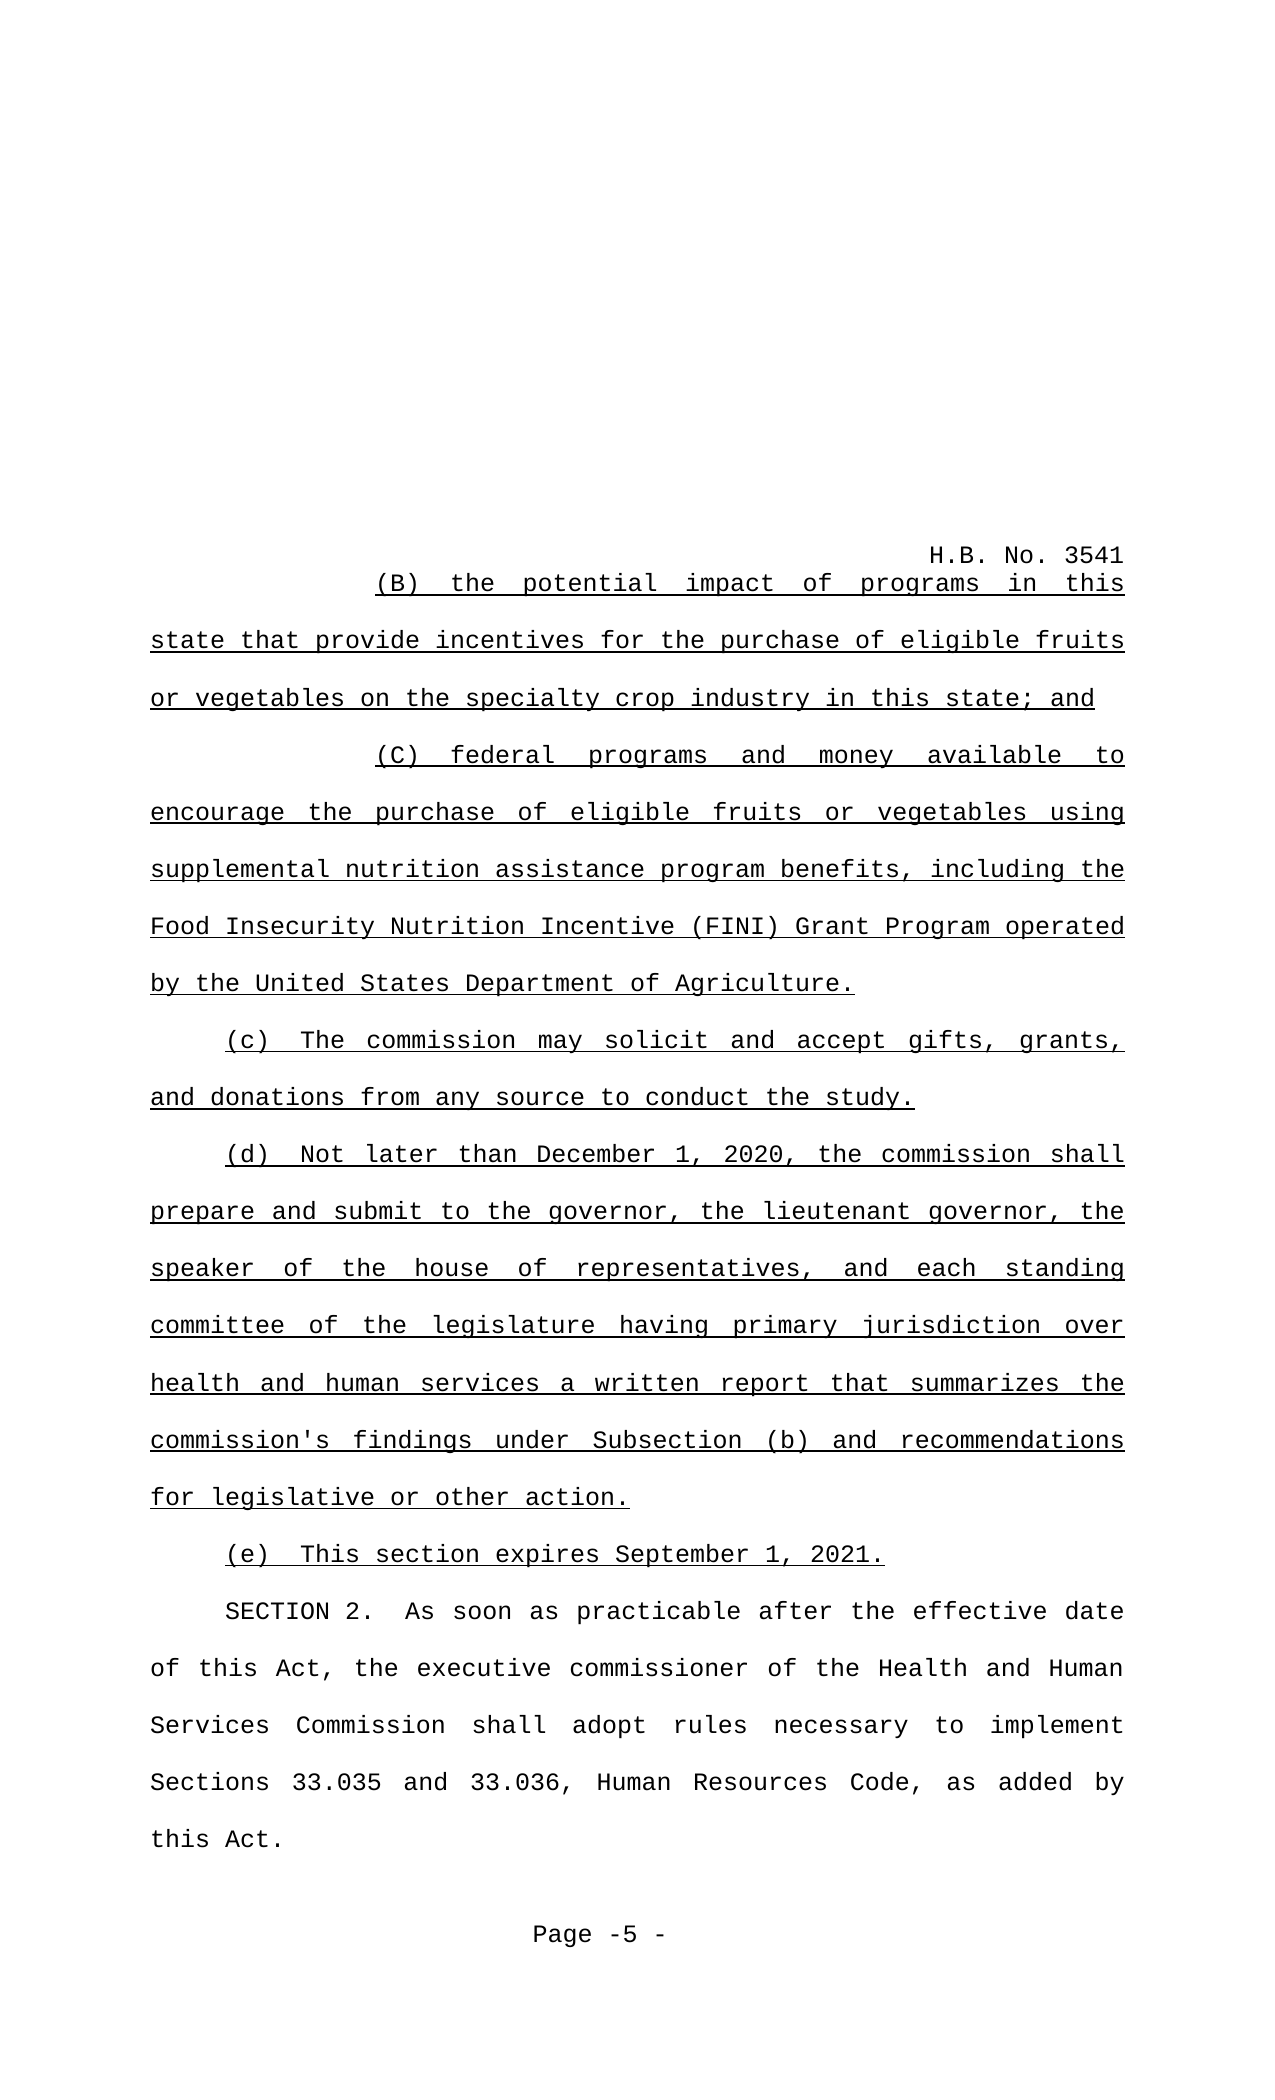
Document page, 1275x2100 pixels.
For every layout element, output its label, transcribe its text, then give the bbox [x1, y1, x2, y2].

text (d) Not later than December 1, 2020, the commission shall prepare and submit to the governor, the lieutenant governor, the speaker of the house of representatives, and each standing committee of the legislature having primary jurisdiction over health and human services a written report that summarizes the commission's findings under Subsection (b) and recommendations for legislative or other action. [150, 1338, 1125, 1393]
text (d) Not later than December 1, 2020, the commission shall prepare and submit to the governor, the lieutenant governor, the speaker of the house of representatives, and each standing committee of the legislature having primary jurisdiction over health and human services a written report that summarizes the commission's findings under Subsection (b) and recommendations for legislative or other action. [150, 1281, 1125, 1336]
text (d) Not later than December 1, 2020, the commission shall prepare and submit to the governor, the lieutenant governor, the speaker of the house of representatives, and each standing committee of the legislature having primary jurisdiction over health and human services a written report that summarizes the commission's findings under Subsection (b) and recommendations for legislative or other action. [150, 1452, 1125, 1513]
text (d) Not later than December 1, 2020, the commission shall prepare and submit to the governor, the lieutenant governor, the speaker of the house of representatives, and each standing committee of the legislature having primary jurisdiction over health and human services a written report that summarizes the commission's findings under Subsection (b) and recommendations for legislative or other action. [150, 1224, 1125, 1279]
text (B) the potential impact of programs in this state that provide incentives for the purchase of eligible fruits or vegetables on the specialty crop industry in this state; and [150, 653, 1125, 713]
text (d) Not later than December 1, 2020, the commission shall prepare and submit to the governor, the lieutenant governor, the speaker of the house of representatives, and each standing committee of the legislature having primary jurisdiction over health and human services a written report that summarizes the commission's findings under Subsection (b) and recommendations for legislative or other action. [150, 1142, 1125, 1222]
text (c) The commission may solicit and accept gifts, grants, and donations from any source to conduct the study. [150, 1027, 1125, 1113]
text SECTION 2. As soon as practicable after the effective date of this Act, the executive commissioner of the Health and Human Services Commission shall adopt rules necessary to implement Sections 33.035 and 33.036, Human Resources Code, as added by this Act. [150, 1598, 1125, 1855]
text (B) the potential impact of programs in this state that provide incentives for the purchase of eligible fruits or vegetables on the specialty crop industry in this state; and [150, 571, 1125, 651]
text (d) Not later than December 1, 2020, the commission shall prepare and submit to the governor, the lieutenant governor, the speaker of the house of representatives, and each standing committee of the legislature having primary jurisdiction over health and human services a written report that summarizes the commission's findings under Subsection (b) and recommendations for legislative or other action. [150, 1395, 1125, 1450]
text (C) federal programs and money available to encourage the purchase of eligible fruits or vegetables using supplemental nutrition assistance program benefits, including the Food Insecurity Nutrition Incentive (FINI) Grant Program operated by the United States Department of Agriculture. [150, 742, 1125, 822]
text (C) federal programs and money available to encourage the purchase of eligible fruits or vegetables using supplemental nutrition assistance program benefits, including the Food Insecurity Nutrition Incentive (FINI) Grant Program operated by the United States Department of Agriculture. [150, 938, 1125, 999]
text (C) federal programs and money available to encourage the purchase of eligible fruits or vegetables using supplemental nutrition assistance program benefits, including the Food Insecurity Nutrition Incentive (FINI) Grant Program operated by the United States Department of Agriculture. [150, 881, 1125, 937]
text (e) This section expires September 1, 2021. [150, 1541, 1125, 1570]
text (C) federal programs and money available to encourage the purchase of eligible fruits or vegetables using supplemental nutrition assistance program benefits, including the Food Insecurity Nutrition Incentive (FINI) Grant Program operated by the United States Department of Agriculture. [150, 824, 1125, 880]
